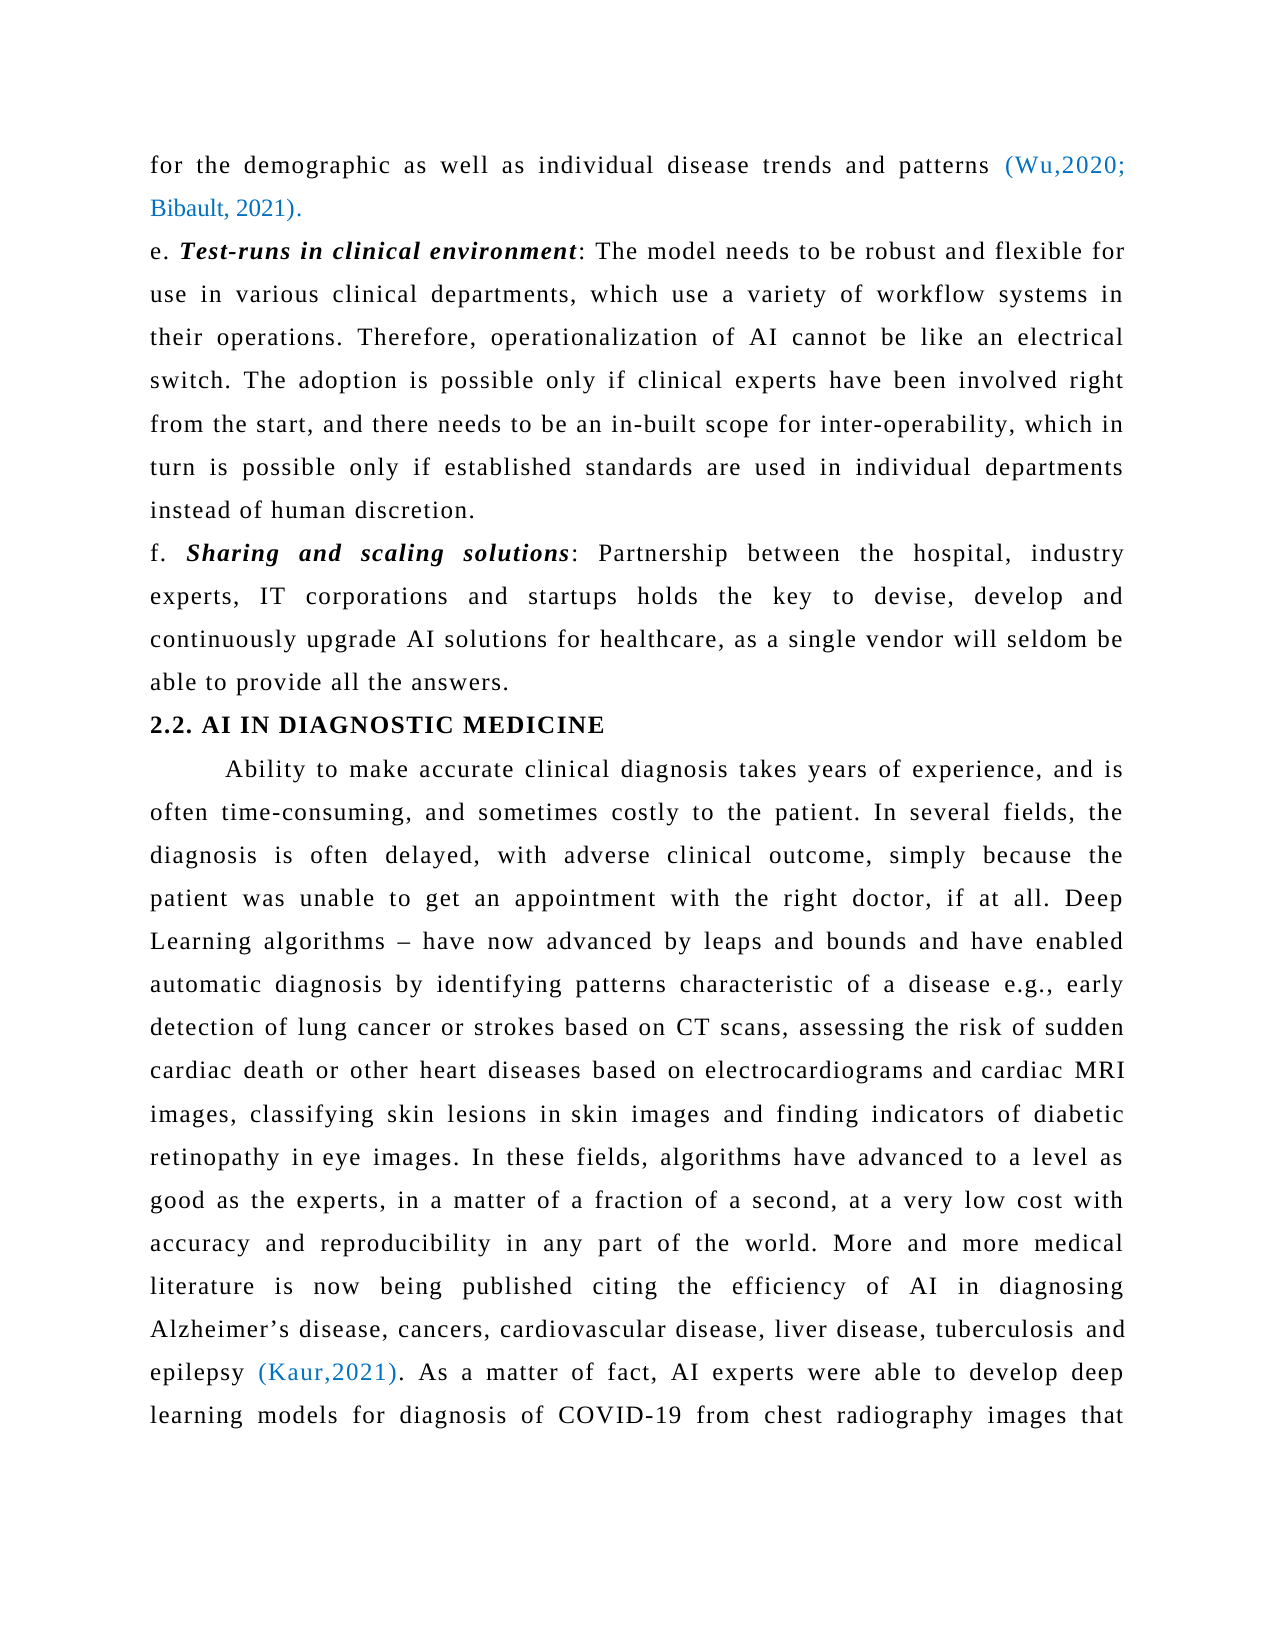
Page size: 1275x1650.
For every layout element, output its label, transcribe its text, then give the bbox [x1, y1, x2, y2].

text 2.2. AI IN DIAGNOSTIC MEDICINE [150, 711, 1125, 739]
text f. Sharing and scaling solutions: Partnership between the hospital, industry experts, IT corporations and startups holds the key to devise, develop and continuously upgrade AI solutions for healthcare, as a single vendor will seldom be able to provide all the answers. [150, 538, 1125, 696]
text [150, 754, 1125, 1429]
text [150, 150, 1125, 222]
text e. Test-runs in clinical environment: The model needs to be robust and flexible for use in various clinical departments, which use a variety of workflow systems in their operations. Therefore, operationalization of AI cannot be like an electrical switch. The adoption is possible only if clinical experts have been involved right from the start, and there needs to be an in-built scope for inter-operability, which in turn is possible only if established standards are used in individual departments instead of human discretion. [150, 236, 1125, 524]
